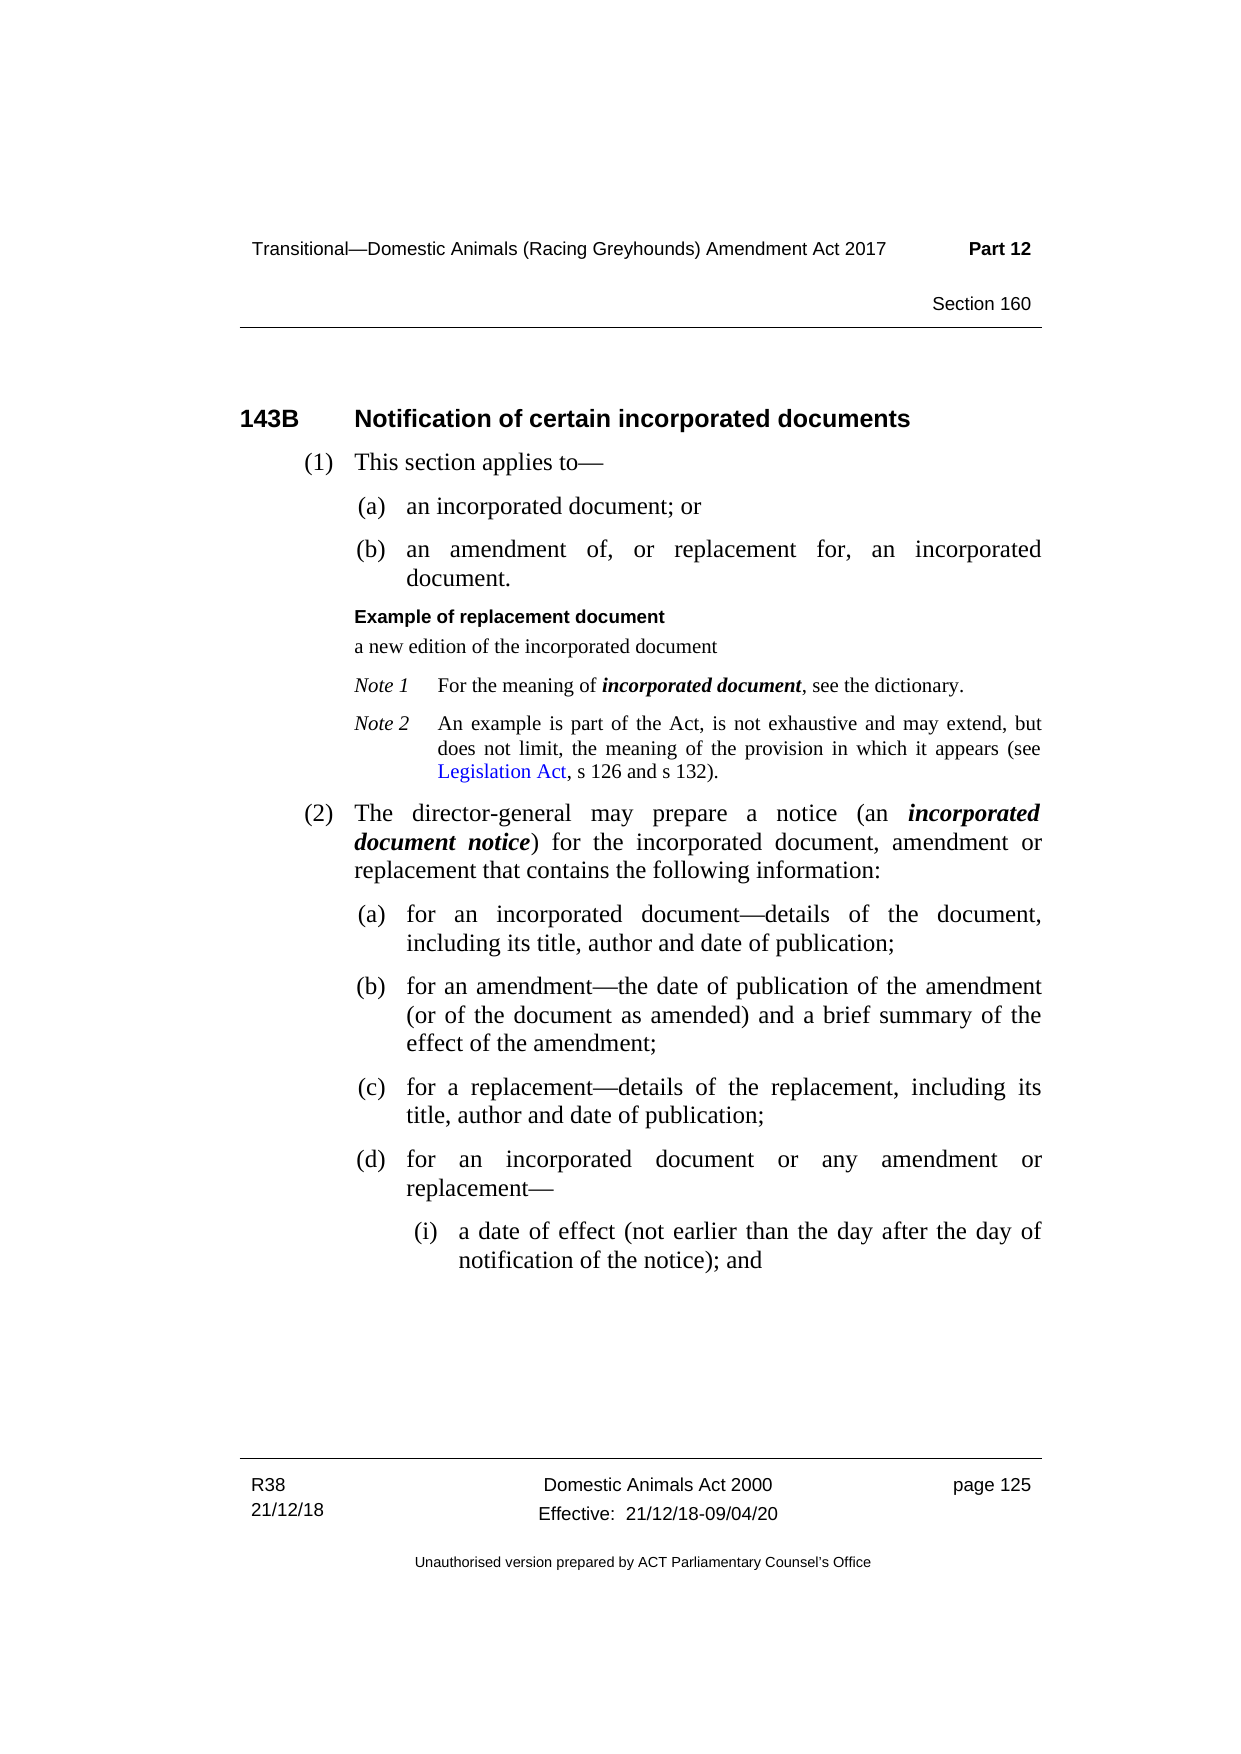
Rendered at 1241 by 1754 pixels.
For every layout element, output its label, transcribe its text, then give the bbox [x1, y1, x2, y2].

text (1) This section applies to— [239, 447, 1042, 476]
text Note 2 An example is part of the Act, is not exhaustive and may extend, but does not limit, the meaning of the provision in which it appears (see Legislation Act, s 126 and s 132). [354, 711, 1042, 783]
text (a) for an incorporated document—details of the document, including its title, author and date of publication; [239, 899, 1042, 956]
text (i) a date of effect (not earlier than the day after the day of notification of the notice); and [239, 1216, 1042, 1273]
text (2) The director-general may prepare a notice (an incorporated document notice) for the incorporated document, amendment or replacement that contains the following information: [239, 798, 1042, 884]
text Example of replacement document [279, 606, 1042, 628]
text Note 1 For the meaning of incorporated document, see the dictionary. [354, 673, 1042, 697]
text (b) for an amendment—the date of publication of the amendment (or of the document as amended) and a brief summary of the effect of the amendment; [239, 971, 1042, 1057]
text 143B Notification of certain incorporated documents [239, 404, 1042, 433]
text (c) for a replacement—details of the replacement, including its title, author and date of publication; [239, 1072, 1042, 1129]
text (a) an incorporated document; or [239, 491, 1042, 519]
text (b) an amendment of, or replacement for, an incorporated document. [239, 534, 1042, 592]
text (d) for an incorporated document or any amendment or replacement— [239, 1144, 1042, 1201]
text a new edition of the incorporated document [354, 634, 1042, 658]
